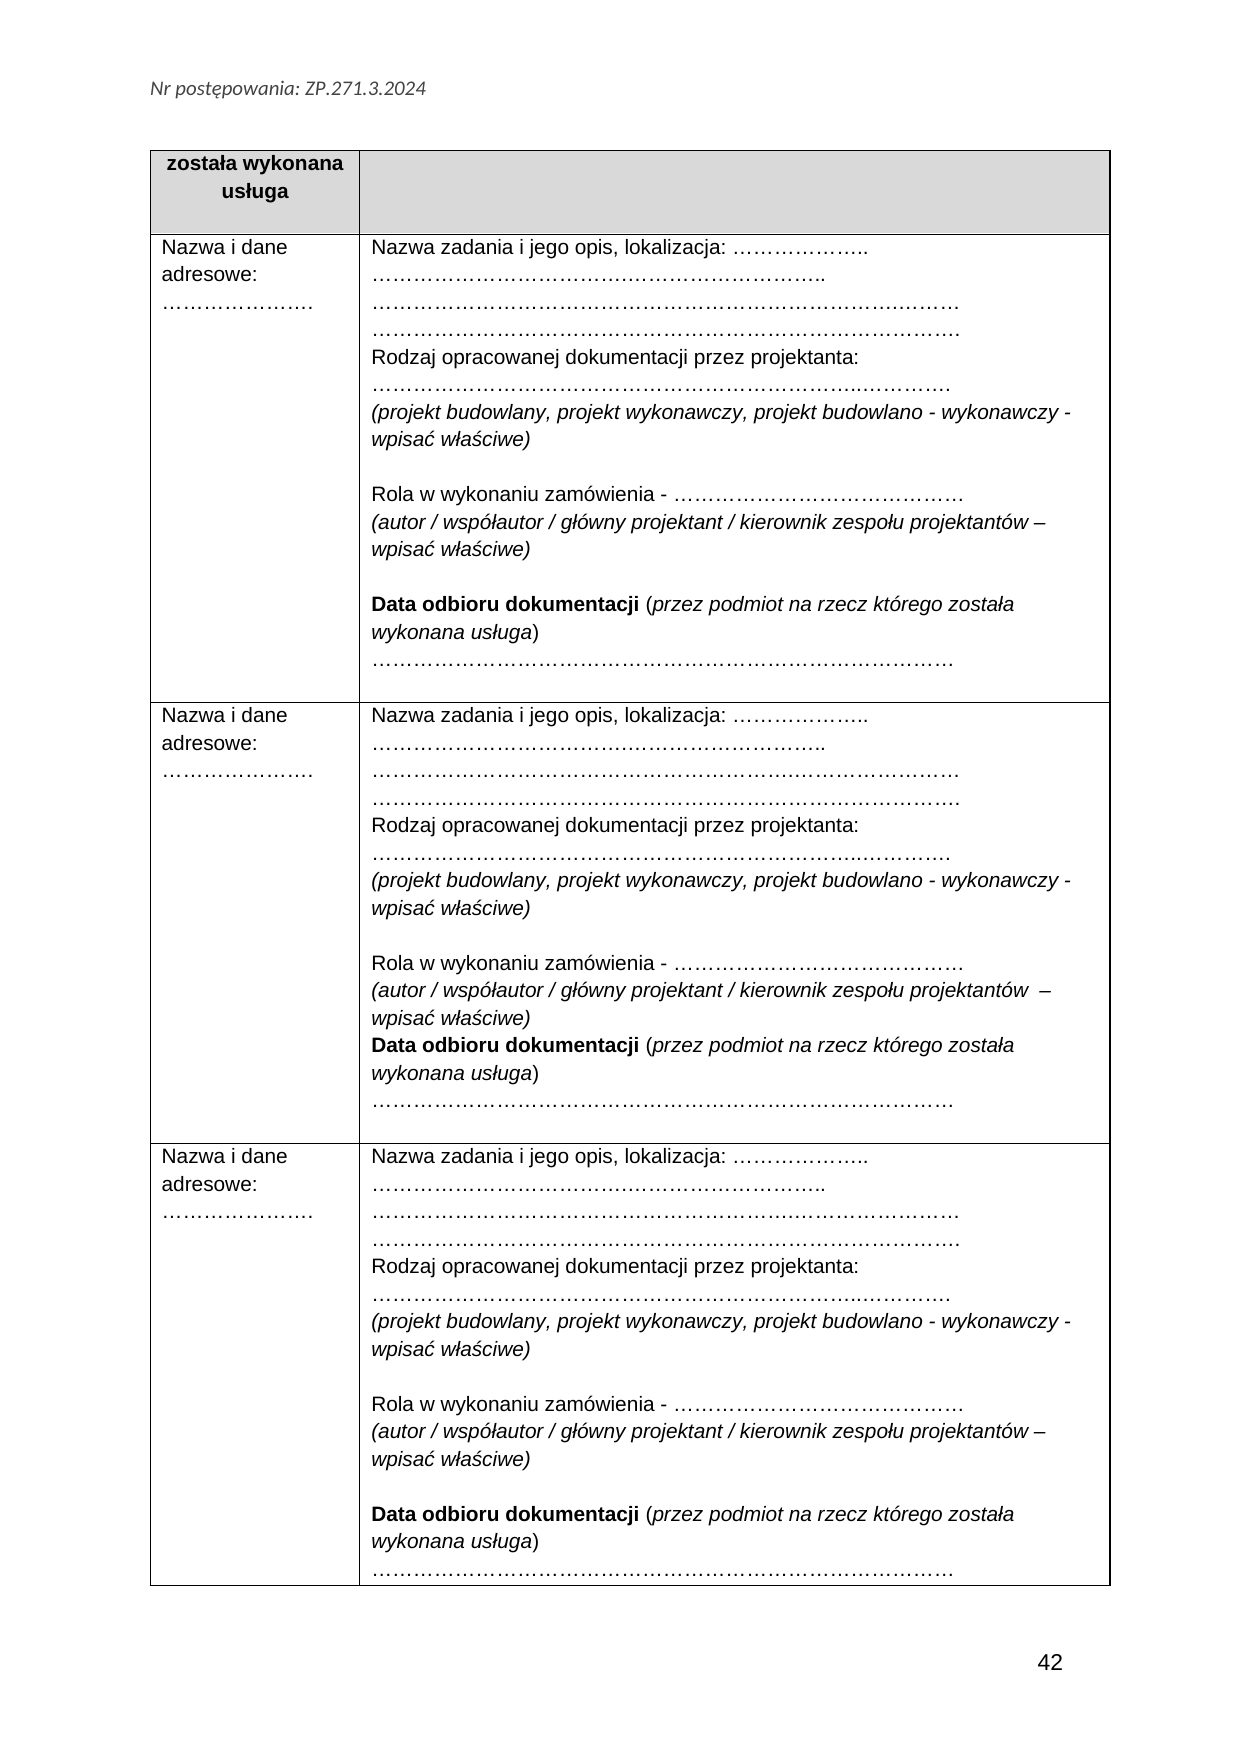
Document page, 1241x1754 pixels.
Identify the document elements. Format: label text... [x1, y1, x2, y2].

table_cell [151, 1144, 359, 1584]
table_cell Nazwa i dane adresowe: …………………. [151, 235, 359, 702]
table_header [151, 151, 359, 233]
table_cell Nazwa i dane adresowe: …………………. [151, 703, 359, 1143]
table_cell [360, 1144, 1109, 1584]
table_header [360, 151, 1109, 233]
table_cell Nazwa zadania i jego opis, lokalizacja: ………………..……………………………….……………………….. ………………………………………………………………….……… …………………………………………………………………………. Rodzaj opracowanej dokumentacji przez projektanta: ……………………………………………………………..…………. (projekt budowlany, projekt wykonawczy, projekt budowlano - wykonawczy - wpisać właściwe) Rola w wykonaniu zamówienia - …………………………………… (autor / współautor / główny projektant / kierownik zespołu projektantów – wpisać właściwe) Data odbioru dokumentacji (przez podmiot na rzecz którego została wykonana usługa) ………………………………………………………………………… [360, 235, 1109, 702]
